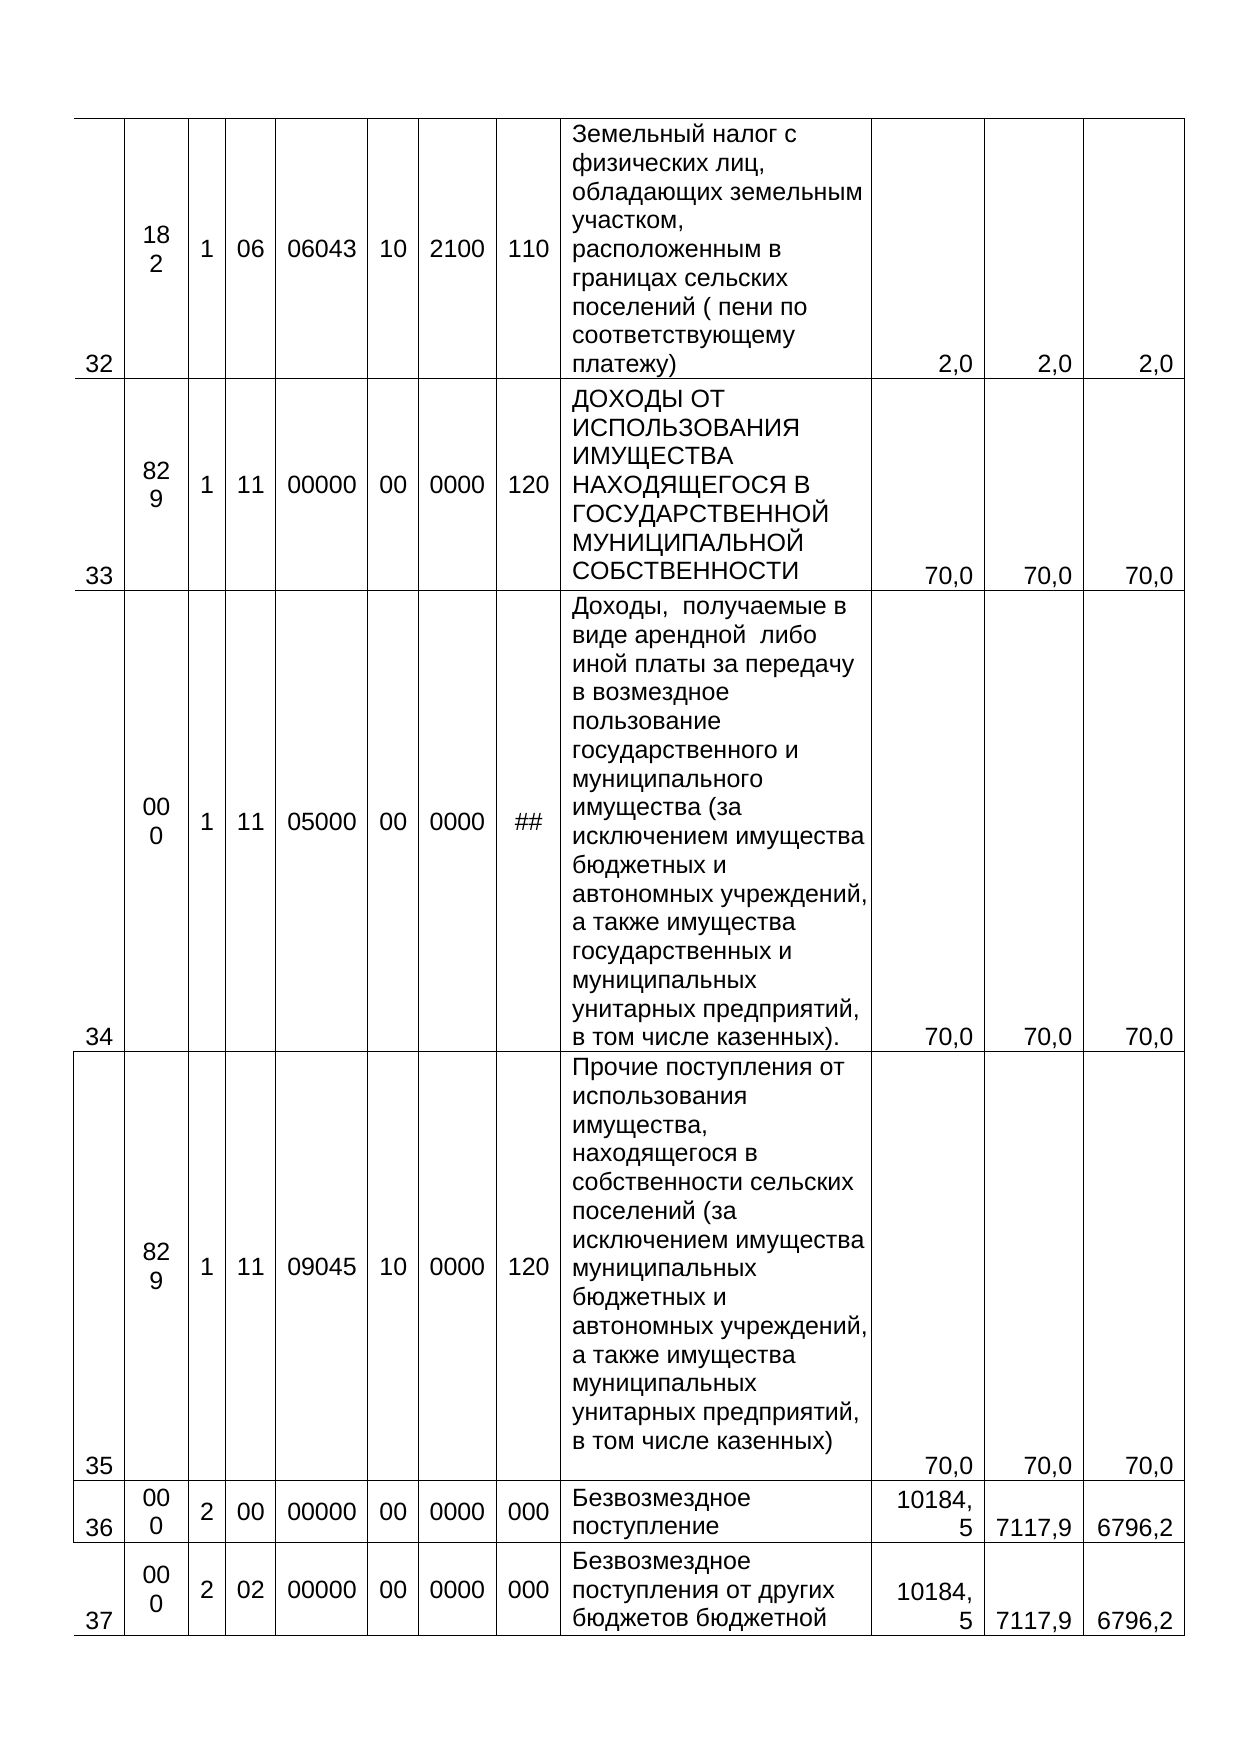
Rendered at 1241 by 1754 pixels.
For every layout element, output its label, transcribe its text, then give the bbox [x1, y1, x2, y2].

table_cell 2,0 [985, 119, 1083, 378]
table_cell 05000 [276, 591, 367, 1051]
table_cell 70,0 [985, 1052, 1083, 1479]
table_cell 10 [368, 119, 418, 378]
table_cell 10184,5 [872, 1543, 984, 1635]
table_cell 0000 [419, 379, 496, 590]
table_cell Прочие поступления от использования имущества, находящегося в собственности сельских поселений (за исключением имущества муниципальных бюджетных и автономных учреждений, а также имущества муниципальных унитарных предприятий, в том числе казенных) [561, 1052, 871, 1479]
table_cell 02 [226, 1543, 275, 1635]
table_cell 000 [125, 1481, 188, 1542]
table_cell 70,0 [985, 379, 1083, 590]
table_cell Земельный налог с физических лиц, обладающих земельным участком, расположенным в границах сельских поселений ( пени по соответствующему платежу) [561, 119, 871, 378]
table_cell Безвозмездное поступление [561, 1481, 871, 1542]
table_cell 0000 [419, 1052, 496, 1479]
table_cell 33 [74, 379, 124, 590]
table_cell 6796,2 [1084, 1481, 1184, 1542]
table_cell 70,0 [1084, 591, 1184, 1051]
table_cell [561, 1543, 871, 1635]
table_cell 2100 [419, 119, 496, 378]
table_cell 70,0 [1084, 1052, 1184, 1479]
table_cell Доходы, получаемые в виде арендной либо иной платы за передачу в возмездное пользование государственного и муниципального имущества (за исключением имущества бюджетных и автономных учреждений, а также имущества государственных и муниципальных унитарных предприятий, в том числе казенных). [561, 591, 871, 1051]
table_cell 2 [189, 1481, 225, 1542]
table_cell 2,0 [1084, 119, 1184, 378]
table_cell 70,0 [872, 1052, 984, 1479]
table_cell 00000 [276, 379, 367, 590]
table_cell 11 [226, 591, 275, 1051]
table_cell ## [497, 591, 560, 1051]
table_cell 000 [125, 591, 188, 1051]
table_cell 2,0 [872, 119, 984, 378]
table_cell 182 [125, 119, 188, 378]
table_cell 1 [189, 591, 225, 1051]
table_cell 120 [497, 379, 560, 590]
table_cell 1 [189, 119, 225, 378]
table_cell ДОХОДЫ ОТ ИСПОЛЬЗОВАНИЯ ИМУЩЕСТВА НАХОДЯЩЕГОСЯ В ГОСУДАРСТВЕННОЙ МУНИЦИПАЛЬНОЙ СОБСТВЕННОСТИ [561, 379, 871, 590]
table_cell 70,0 [985, 591, 1083, 1051]
table_cell 10184,5 [872, 1481, 984, 1542]
table_cell 2 [189, 1543, 225, 1635]
table_cell 6796,2 [1084, 1543, 1184, 1635]
table_cell 06 [226, 119, 275, 378]
table_cell 7117,9 [985, 1481, 1083, 1542]
table_cell 06043 [276, 119, 367, 378]
table_cell 1 [189, 379, 225, 590]
table_cell 00 [226, 1481, 275, 1542]
table_cell 0000 [419, 1543, 496, 1635]
table_cell 1 [189, 1052, 225, 1479]
table_cell 00000 [276, 1543, 367, 1635]
table_cell 32 [74, 119, 124, 378]
table_cell 35 [74, 1052, 124, 1479]
table_cell 7117,9 [985, 1543, 1083, 1635]
table_cell 0000 [419, 1481, 496, 1542]
table_cell 000 [497, 1481, 560, 1542]
table_cell 70,0 [872, 379, 984, 590]
table_cell 00000 [276, 1481, 367, 1542]
table_cell 829 [125, 1052, 188, 1479]
table_cell 000 [497, 1543, 560, 1635]
table_cell 00 [368, 591, 418, 1051]
table_cell 000 [125, 1543, 188, 1635]
table_cell 10 [368, 1052, 418, 1479]
table_cell 120 [497, 1052, 560, 1479]
table_cell 11 [226, 1052, 275, 1479]
table_cell 110 [497, 119, 560, 378]
table_cell 37 [74, 1543, 124, 1635]
table_cell 70,0 [1084, 379, 1184, 590]
table_cell 11 [226, 379, 275, 590]
table_cell 829 [125, 379, 188, 590]
table_cell 09045 [276, 1052, 367, 1479]
table_cell 00 [368, 1481, 418, 1542]
table_cell 00 [368, 379, 418, 590]
table_cell 36 [74, 1481, 124, 1542]
table_cell 0000 [419, 591, 496, 1051]
table_cell 00 [368, 1543, 418, 1635]
table_cell 34 [74, 591, 124, 1051]
table_cell 70,0 [872, 591, 984, 1051]
